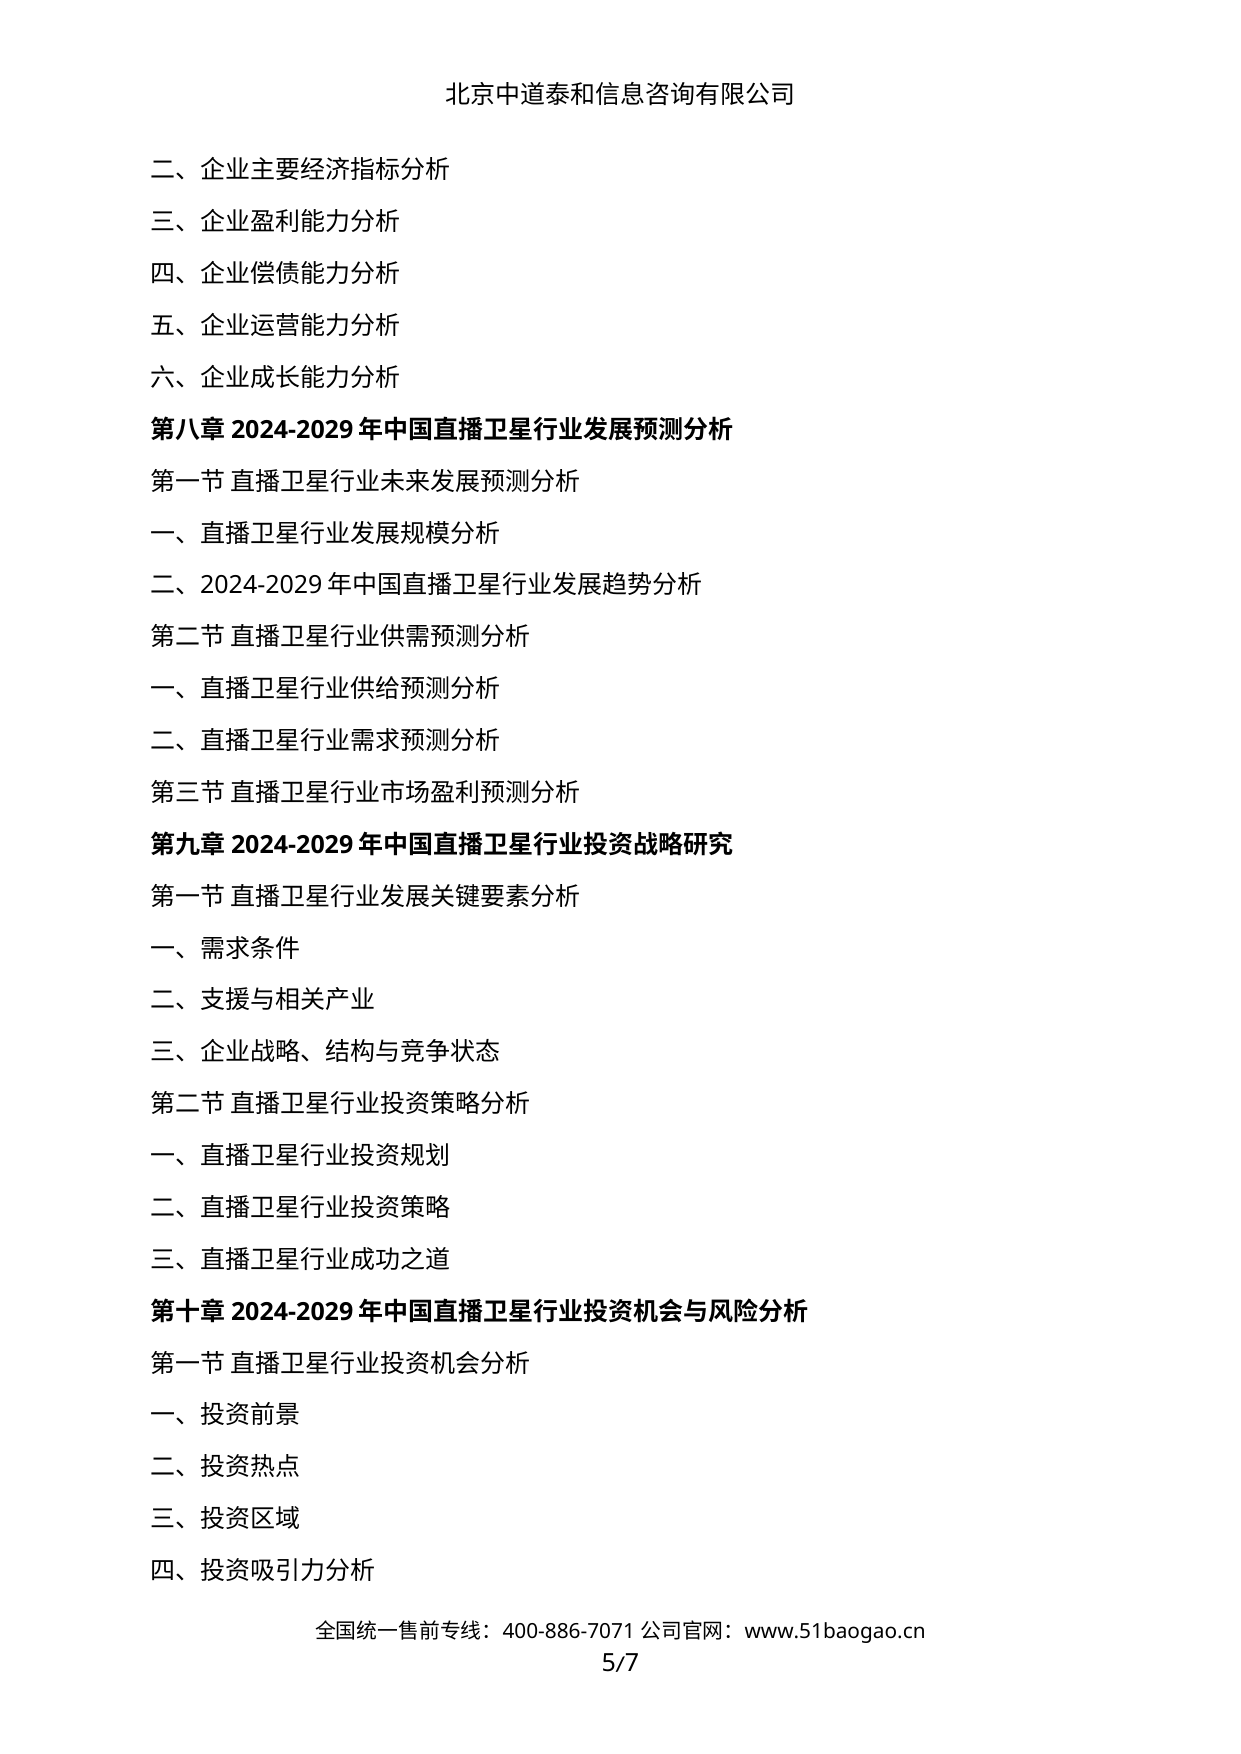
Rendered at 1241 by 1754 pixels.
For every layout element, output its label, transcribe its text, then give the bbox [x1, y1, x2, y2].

text 一、直播卫星行业投资规划 [150, 1136, 1090, 1172]
text 四、企业偿债能力分析 [150, 254, 1090, 290]
text 三、直播卫星行业成功之道 [150, 1239, 1090, 1276]
text 一、投资前景 [150, 1395, 1090, 1431]
text 第二节 直播卫星行业供需预测分析 [150, 617, 1090, 653]
text 六、企业成长能力分析 [150, 357, 1090, 394]
text 第三节 直播卫星行业市场盈利预测分析 [150, 772, 1090, 809]
text 一、需求条件 [150, 928, 1090, 964]
text 二、企业主要经济指标分析 [150, 150, 1090, 186]
text 第一节 直播卫星行业投资机会分析 [150, 1343, 1090, 1379]
text 第二节 直播卫星行业投资策略分析 [150, 1084, 1090, 1120]
text 第一节 直播卫星行业未来发展预测分析 [150, 461, 1090, 497]
text 二、投资热点 [150, 1447, 1090, 1483]
text 第九章 2024-2029年中国直播卫星行业投资战略研究 [150, 824, 1090, 861]
text 二、2024-2029年中国直播卫星行业发展趋势分析 [150, 565, 1090, 601]
text 四、投资吸引力分析 [150, 1551, 1090, 1587]
text 第十章 2024-2029年中国直播卫星行业投资机会与风险分析 [150, 1291, 1090, 1327]
text 三、企业战略、结构与竞争状态 [150, 1032, 1090, 1068]
text 第八章 2024-2029年中国直播卫星行业发展预测分析 [150, 409, 1090, 446]
text 第一节 直播卫星行业发展关键要素分析 [150, 876, 1090, 912]
text 三、投资区域 [150, 1499, 1090, 1535]
text 三、企业盈利能力分析 [150, 202, 1090, 238]
text 一、直播卫星行业供给预测分析 [150, 669, 1090, 705]
text 一、直播卫星行业发展规模分析 [150, 513, 1090, 549]
text 二、直播卫星行业需求预测分析 [150, 721, 1090, 757]
text 二、直播卫星行业投资策略 [150, 1187, 1090, 1224]
text 二、支援与相关产业 [150, 980, 1090, 1016]
text 五、企业运营能力分析 [150, 306, 1090, 342]
